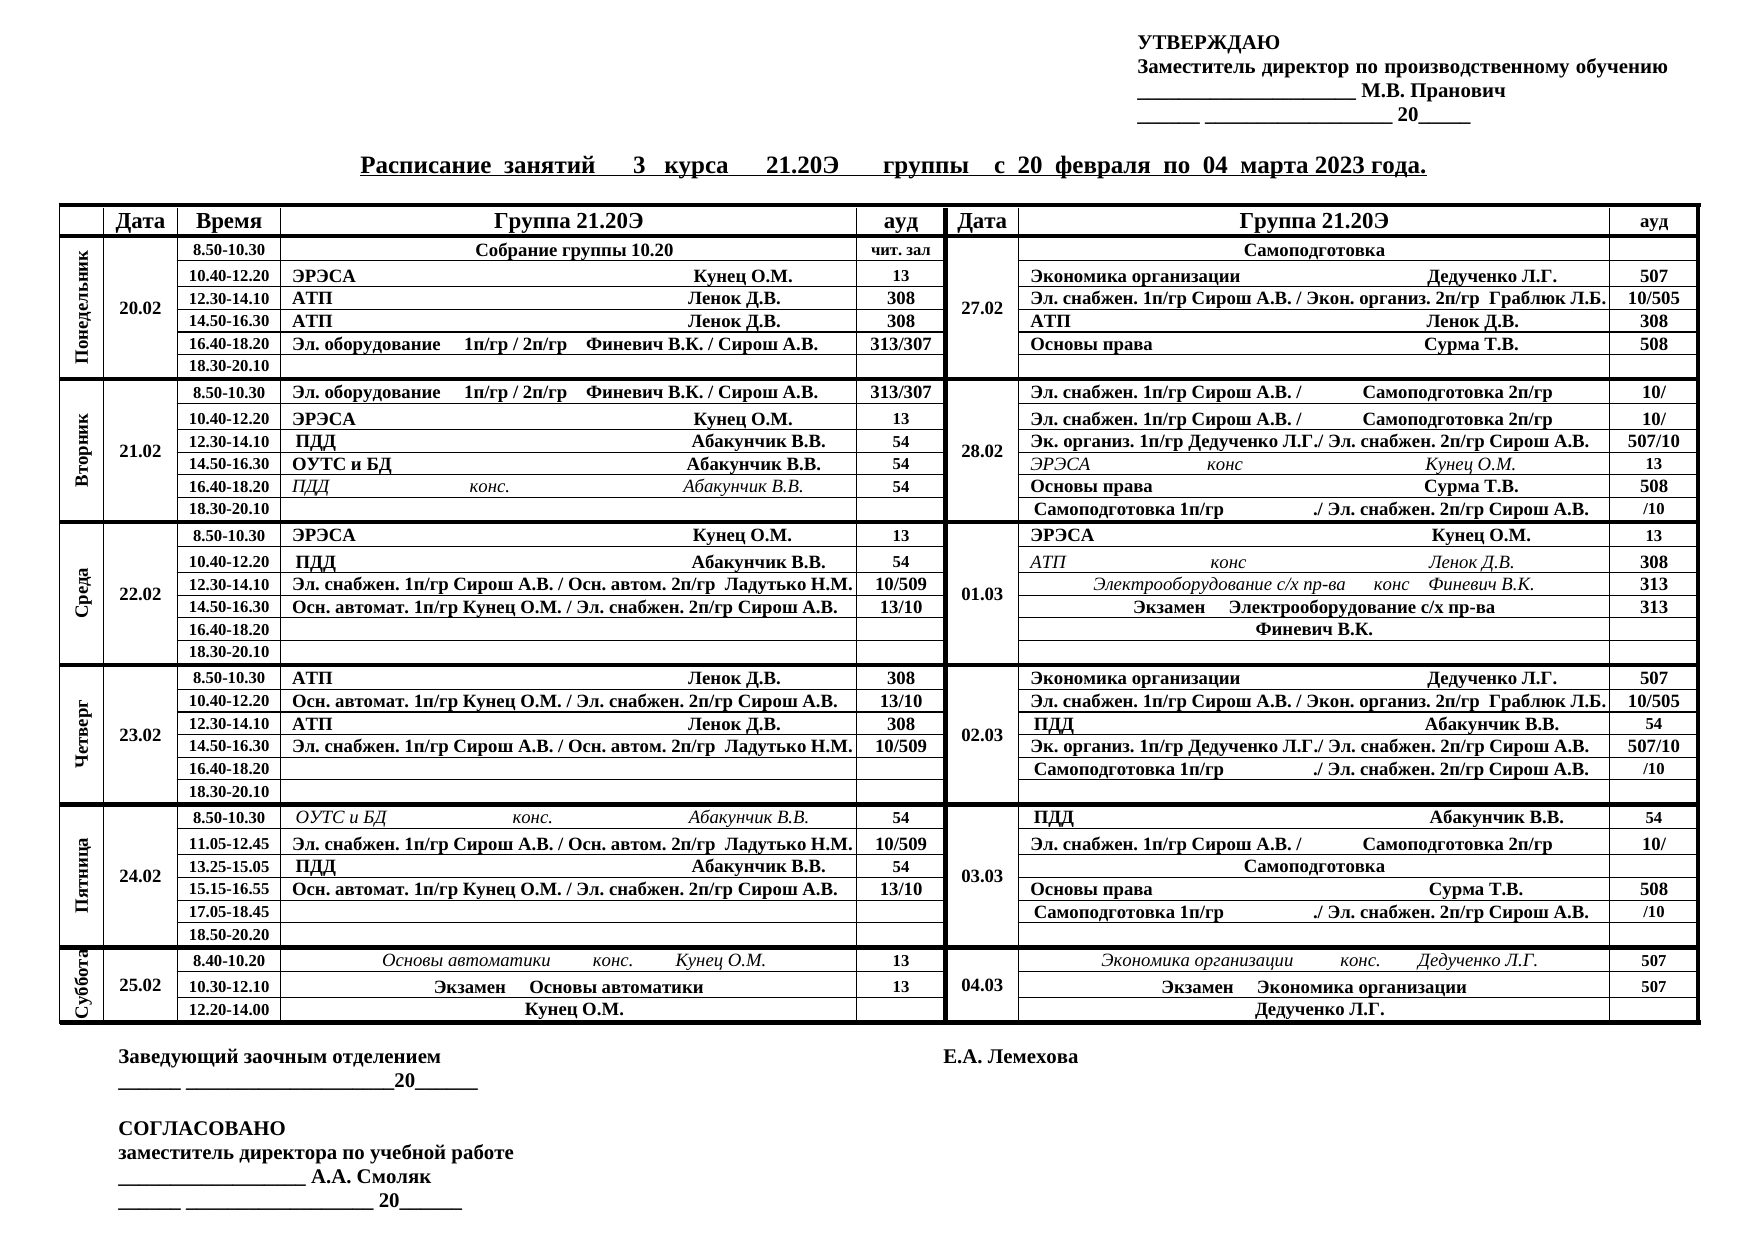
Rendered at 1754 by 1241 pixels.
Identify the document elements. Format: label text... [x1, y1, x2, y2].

table_cell Эл. снабжен. 1п/гр Сирош А.В. / Самоподготовка 2п/гр [1019, 829, 1609, 854]
table_cell Осн. автомат. 1п/гр Кунец О.М. / Эл. снабжен. 2п/гр Сирош А.В. [281, 878, 856, 899]
table_cell 508 [1610, 878, 1696, 899]
text Заведующий заочным отделением Е.А. Лемехова [118, 1044, 1668, 1068]
table_cell 308 [857, 713, 943, 734]
table_cell 10/ [1610, 404, 1696, 429]
table_cell 12.30-14.10 [178, 287, 280, 309]
table_cell [281, 355, 856, 377]
table_cell 13 [857, 261, 943, 286]
table_cell [857, 498, 943, 519]
table_cell Среда [60, 524, 103, 662]
table_cell [281, 498, 856, 519]
table_cell [1610, 618, 1696, 640]
table_cell [1610, 780, 1696, 802]
table_cell [281, 618, 856, 640]
table_cell Осн. автомат. 1п/гр Кунец О.М. / Эл. снабжен. 2п/гр Сирош А.В. [281, 596, 856, 617]
table_cell 13 [1610, 524, 1696, 546]
text __________________ А.А. Смоляк [118, 1164, 1668, 1188]
table_cell [281, 641, 856, 662]
table_cell Экономика организации Дедученко Л.Г. [1019, 667, 1609, 689]
table_cell 308 [1610, 547, 1696, 572]
table_cell 13 [857, 972, 943, 997]
table_cell 27.02 [948, 238, 1018, 377]
table_cell Основы права Сурма Т.В. [1019, 333, 1609, 354]
table_cell 21.02 [104, 381, 177, 519]
table_cell 22.02 [104, 524, 177, 662]
table_cell 13 [1610, 453, 1696, 474]
table_cell ОУТС и БД конс. Абакунчик В.В. [281, 807, 856, 828]
table_cell 12.30-14.10 [178, 573, 280, 595]
table_cell 54 [1610, 807, 1696, 828]
table_cell 10/ [1610, 829, 1696, 854]
table_cell Вторник [60, 381, 103, 519]
table_cell 54 [857, 453, 943, 474]
table_cell ПДД Абакунчик В.В. [281, 855, 856, 877]
table_cell Экзамен Основы автоматики [281, 972, 856, 997]
table_cell 12.30-14.10 [178, 430, 280, 452]
table_cell 14.50-16.30 [178, 310, 280, 331]
table_cell 10/ [1610, 381, 1696, 403]
table_cell АТП Ленок Д.В. [281, 667, 856, 689]
table_cell 10.40-12.20 [178, 547, 280, 572]
table_cell 10.30-12.10 [178, 972, 280, 997]
table_cell Кунец О.М. [281, 998, 856, 1020]
table_cell [281, 758, 856, 779]
table_cell [1610, 855, 1696, 877]
table_cell Экономика организации конс. Дедученко Л.Г. [1019, 950, 1609, 971]
table_cell 10/509 [857, 573, 943, 595]
table_cell 10.40-12.20 [178, 404, 280, 429]
table_cell 8.50-10.30 [178, 807, 280, 828]
table_cell 313/307 [857, 381, 943, 403]
table_cell [1019, 641, 1609, 662]
table_cell 16.40-18.20 [178, 758, 280, 779]
table_cell 23.02 [104, 667, 177, 802]
text ______ ____________________20______ [118, 1068, 1668, 1092]
table_cell 308 [857, 287, 943, 309]
table_cell 18.30-20.10 [178, 780, 280, 802]
table_cell 308 [1610, 310, 1696, 331]
table_cell /10 [1610, 498, 1696, 519]
table_cell [1610, 355, 1696, 377]
table_cell Эл. снабжен. 1п/гр Сирош А.В. / Осн. автом. 2п/гр Ладутько Н.М. [281, 573, 856, 595]
table_cell 10.40-12.20 [178, 261, 280, 286]
table_cell 18.30-20.10 [178, 498, 280, 519]
table_cell 508 [1610, 475, 1696, 497]
table_cell 8.50-10.30 [178, 667, 280, 689]
table_cell Понедельник [60, 238, 103, 377]
table_cell 54 [857, 547, 943, 572]
table_cell [857, 355, 943, 377]
table_cell Экзамен Электрооборудование с/х пр-ва [1019, 596, 1609, 617]
table_cell 01.03 [948, 524, 1018, 662]
table_cell 13/10 [857, 690, 943, 711]
table_cell Эл. оборудование 1п/гр / 2п/гр Финевич В.К. / Сирош А.В. [281, 333, 856, 354]
table_cell [1610, 998, 1696, 1020]
table_cell ПДД Абакунчик В.В. [281, 547, 856, 572]
table_cell [1019, 355, 1609, 377]
table_cell [1610, 923, 1696, 945]
table_cell АТП Ленок Д.В. [1019, 310, 1609, 331]
table_cell ЭРЭСА конс Кунец О.М. [1019, 453, 1609, 474]
table_cell 17.05-18.45 [178, 901, 280, 922]
table_cell ПДД Абакунчик В.В. [1019, 713, 1609, 734]
table_cell 11.05-12.45 [178, 829, 280, 854]
table_cell 54 [857, 807, 943, 828]
table_cell Эл. снабжен. 1п/гр Сирош А.В. / Самоподготовка 2п/гр [1019, 381, 1609, 403]
table_cell Пятница [60, 807, 103, 945]
table_cell 12.30-14.10 [178, 713, 280, 734]
table_cell 16.40-18.20 [178, 475, 280, 497]
table_cell 507 [1610, 261, 1696, 286]
table_cell АТП Ленок Д.В. [281, 713, 856, 734]
table_cell Электрооборудование с/х пр-ва конс Финевич В.К. [1019, 573, 1609, 595]
table_cell 8.40-10.20 [178, 950, 280, 971]
table_cell 03.03 [948, 807, 1018, 945]
table_cell АТП конс Ленок Д.В. [1019, 547, 1609, 572]
text ______ __________________ 20______ [118, 1188, 1668, 1212]
table_header [60, 207, 103, 234]
table_cell Эл. снабжен. 1п/гр Сирош А.В. / Осн. автом. 2п/гр Ладутько Н.М. [281, 829, 856, 854]
table_cell Основы права Сурма Т.В. [1019, 878, 1609, 899]
table_header Группа 21.20Э [1019, 207, 1609, 234]
table_cell 54 [857, 855, 943, 877]
table_cell 16.40-18.20 [178, 618, 280, 640]
table_cell Четверг [60, 667, 103, 802]
table_cell /10 [1610, 758, 1696, 779]
table_cell 02.03 [948, 667, 1018, 802]
table_cell Основы права Сурма Т.В. [1019, 475, 1609, 497]
table_cell [857, 758, 943, 779]
table_header Время [178, 207, 280, 234]
table_cell 507 [1610, 972, 1696, 997]
table_cell [1610, 238, 1696, 260]
table_cell Эл. снабжен. 1п/гр Сирош А.В. / Самоподготовка 2п/гр [1019, 404, 1609, 429]
table_cell 8.50-10.30 [178, 524, 280, 546]
table_cell [281, 901, 856, 922]
table_cell Эл. снабжен. 1п/гр Сирош А.В. / Экон. организ. 2п/гр Граблюк Л.Б. [1019, 690, 1609, 711]
table_cell 16.40-18.20 [178, 333, 280, 354]
table_cell Самоподготовка 1п/гр ./ Эл. снабжен. 2п/гр Сирош А.В. [1019, 758, 1609, 779]
table_cell 20.02 [104, 238, 177, 377]
table_cell [857, 618, 943, 640]
text заместитель директора по учебной работе [118, 1140, 1668, 1164]
table_cell 508 [1610, 333, 1696, 354]
table_cell Эл. оборудование 1п/гр / 2п/гр Финевич В.К. / Сирош А.В. [281, 381, 856, 403]
table_cell 10/505 [1610, 287, 1696, 309]
text ______ __________________ 20_____ [1137, 102, 1668, 126]
table_cell Самоподготовка 1п/гр ./ Эл. снабжен. 2п/гр Сирош А.В. [1019, 498, 1609, 519]
table_cell 24.02 [104, 807, 177, 945]
table_cell Самоподготовка [1019, 855, 1609, 877]
table_cell 313 [1610, 573, 1696, 595]
table_cell /10 [1610, 901, 1696, 922]
table_cell 25.02 [104, 950, 177, 1020]
table_header ауд [1610, 207, 1696, 234]
table_cell Экономика организации Дедученко Л.Г. [1019, 261, 1609, 286]
table_cell Самоподготовка [1019, 238, 1609, 260]
table_cell ПДД Абакунчик В.В. [281, 430, 856, 452]
table_cell [857, 901, 943, 922]
table_cell 507/10 [1610, 735, 1696, 757]
table_cell 14.50-16.30 [178, 453, 280, 474]
table_header Дата [104, 207, 177, 234]
table_cell 12.20-14.00 [178, 998, 280, 1020]
table_cell [857, 923, 943, 945]
table_cell 54 [857, 475, 943, 497]
table_header ауд [857, 207, 945, 234]
table_cell ЭРЭСА Кунец О.М. [281, 261, 856, 286]
table_cell 28.02 [948, 381, 1018, 519]
table_cell ЭРЭСА Кунец О.М. [281, 404, 856, 429]
table_cell ПДД Абакунчик В.В. [1019, 807, 1609, 828]
table_cell Эл. снабжен. 1п/гр Сирош А.В. / Экон. организ. 2п/гр Граблюк Л.Б. [1019, 287, 1609, 309]
table_cell 18.30-20.10 [178, 355, 280, 377]
table_cell 507/10 [1610, 430, 1696, 452]
table_cell 54 [1610, 713, 1696, 734]
table_cell 8.50-10.30 [178, 238, 280, 260]
table_cell ПДД конс. Абакунчик В.В. [281, 475, 856, 497]
table_cell ЭРЭСА Кунец О.М. [1019, 524, 1609, 546]
table_cell Самоподготовка 1п/гр ./ Эл. снабжен. 2п/гр Сирош А.В. [1019, 901, 1609, 922]
table_header Дата [948, 207, 1018, 234]
table_cell 13 [857, 524, 943, 546]
table_cell Эк. организ. 1п/гр Дедученко Л.Г./ Эл. снабжен. 2п/гр Сирош А.В. [1019, 735, 1609, 757]
table_cell [857, 998, 943, 1020]
table_cell Эк. организ. 1п/гр Дедученко Л.Г./ Эл. снабжен. 2п/гр Сирош А.В. [1019, 430, 1609, 452]
table_cell 507 [1610, 667, 1696, 689]
table_cell 10/509 [857, 735, 943, 757]
table_cell АТП Ленок Д.В. [281, 310, 856, 331]
table_cell 507 [1610, 950, 1696, 971]
table_cell 54 [857, 430, 943, 452]
text Заместитель директор по производственному обучению _____________________ М.В. Пранович [1137, 54, 1668, 102]
table_cell 10/509 [857, 829, 943, 854]
table_cell [281, 923, 856, 945]
table_cell 13 [857, 404, 943, 429]
table_cell 13.25-15.05 [178, 855, 280, 877]
table_cell 13/10 [857, 878, 943, 899]
text УТВЕРЖДАЮ [1137, 29, 1668, 54]
table_cell Финевич В.К. [1019, 618, 1609, 640]
table_cell Дедученко Л.Г. [1019, 998, 1609, 1020]
table_cell ОУТС и БД Абакунчик В.В. [281, 453, 856, 474]
table_cell ЭРЭСА Кунец О.М. [281, 524, 856, 546]
table_cell Суббота [60, 950, 103, 1020]
table_cell Осн. автомат. 1п/гр Кунец О.М. / Эл. снабжен. 2п/гр Сирош А.В. [281, 690, 856, 711]
table_cell чит. зал [857, 238, 943, 260]
table_header Группа 21.20Э [281, 207, 856, 234]
table_cell [281, 780, 856, 802]
table_cell [1610, 641, 1696, 662]
table_cell 15.15-16.55 [178, 878, 280, 899]
table_cell Экзамен Экономика организации [1019, 972, 1609, 997]
table_cell Эл. снабжен. 1п/гр Сирош А.В. / Осн. автом. 2п/гр Ладутько Н.М. [281, 735, 856, 757]
table_cell 13 [857, 950, 943, 971]
table_cell 13/10 [857, 596, 943, 617]
table_cell 18.30-20.10 [178, 641, 280, 662]
table_cell 308 [857, 310, 943, 331]
table_cell [857, 780, 943, 802]
table_cell [1019, 923, 1609, 945]
table_cell 04.03 [948, 950, 1018, 1020]
table_cell Основы автоматики конс. Кунец О.М. [281, 950, 856, 971]
table_cell 313 [1610, 596, 1696, 617]
table_cell 313/307 [857, 333, 943, 354]
table_cell АТП Ленок Д.В. [281, 287, 856, 309]
table_cell 10.40-12.20 [178, 690, 280, 711]
table_cell Собрание группы 10.20 [281, 238, 856, 260]
table_cell 8.50-10.30 [178, 381, 280, 403]
table_cell 18.50-20.20 [178, 923, 280, 945]
table_cell 308 [857, 667, 943, 689]
text СОГЛАСОВАНО [118, 1116, 1668, 1140]
subtitle Расписание занятий 3 курса 21.20Э группы с 20 февраля по 04 марта 2023 года. [118, 150, 1668, 179]
table_cell 14.50-16.30 [178, 735, 280, 757]
table_cell 14.50-16.30 [178, 596, 280, 617]
table_cell [857, 641, 943, 662]
table_cell 10/505 [1610, 690, 1696, 711]
table_cell [1019, 780, 1609, 802]
